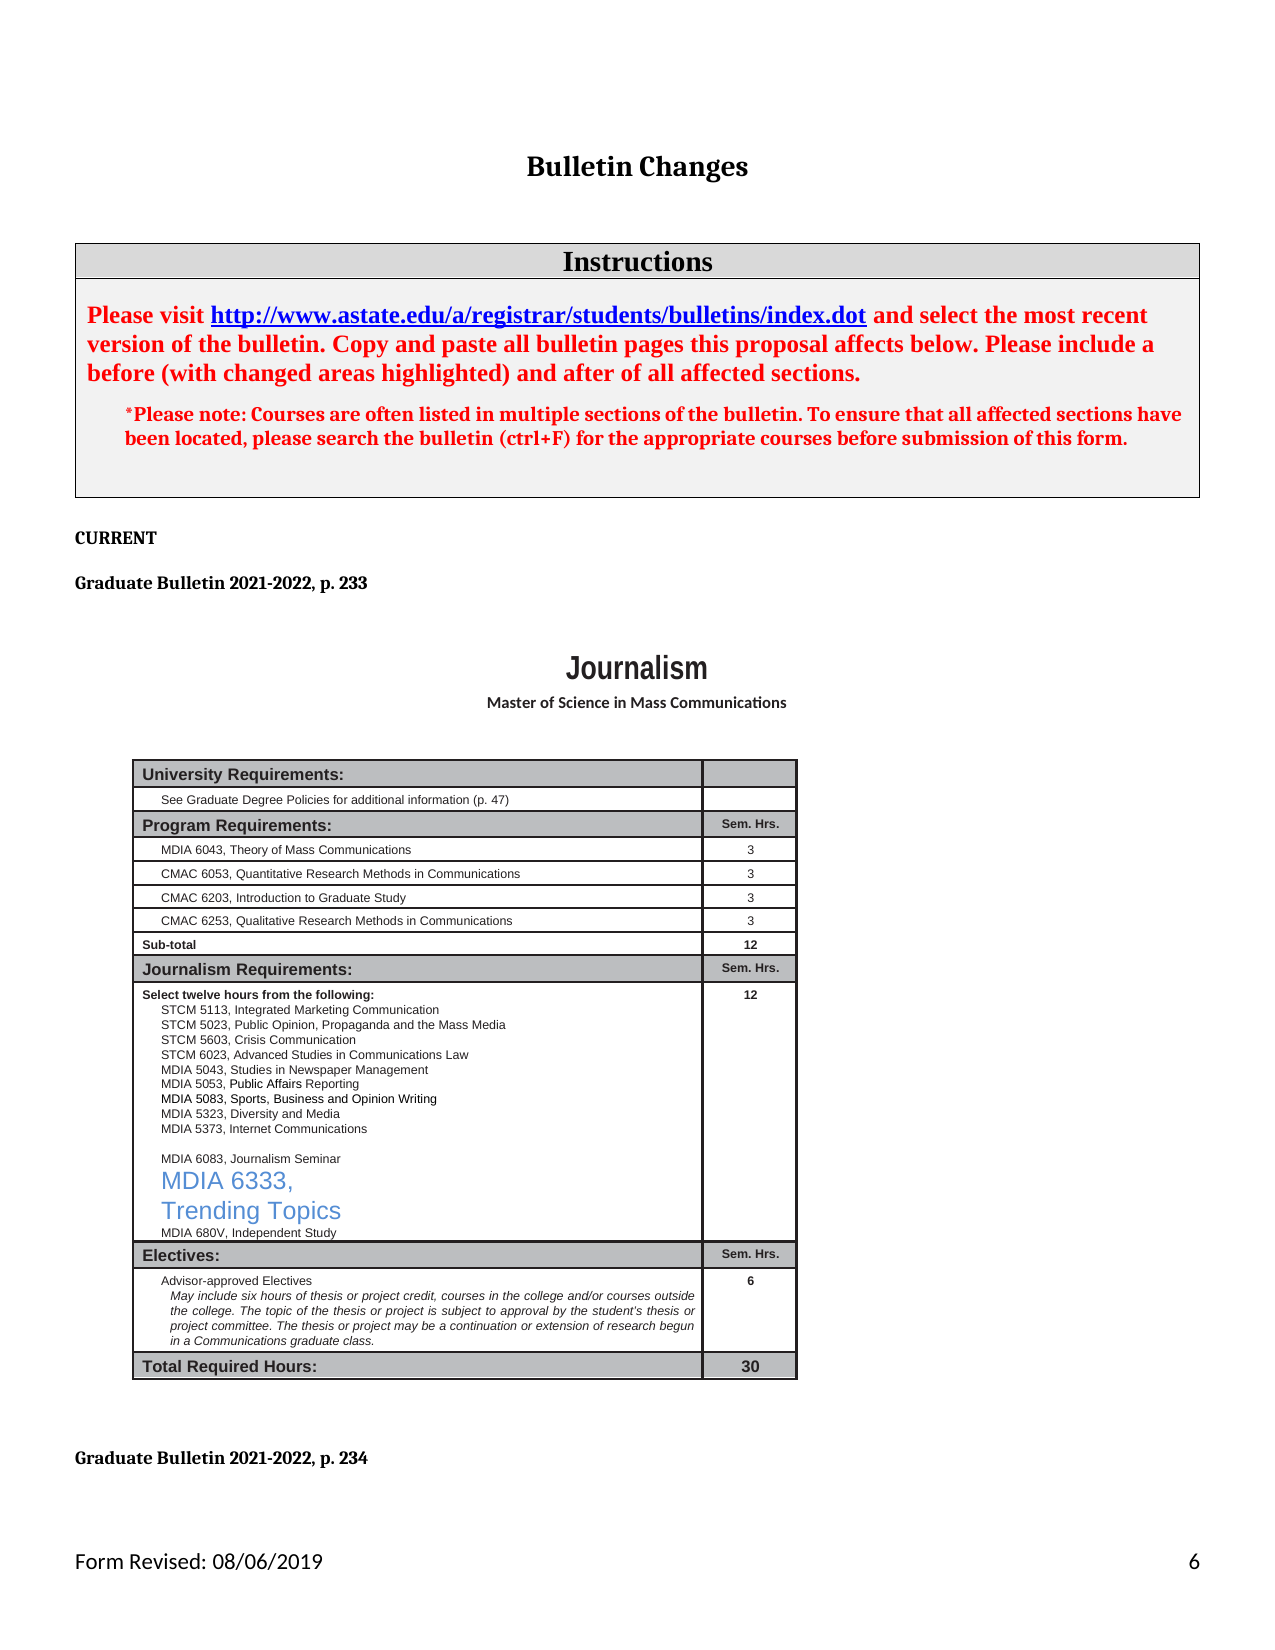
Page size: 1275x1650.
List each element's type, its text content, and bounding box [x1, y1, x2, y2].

table_cell 6 [704, 1269, 795, 1351]
table_cell Sem. Hrs. [704, 812, 795, 836]
table_cell See Graduate Degree Policies for additional information (p. 47) [134, 788, 701, 809]
table_cell 3 [704, 838, 795, 860]
table_cell Sem. Hrs. [704, 956, 795, 981]
text Graduate Bulletin 2021-2022, p. 233 [75, 573, 1168, 594]
table_cell 3 [704, 862, 795, 883]
text Bulletin Changes [75, 150, 1200, 183]
table_cell 12 [704, 983, 795, 1240]
table_cell Advisor-approved Electives May include six hours of thesis or project credit, courses in the college and/or courses outside the college. The topic of the thesis or project is subject to approval by the student’s thesis or project committee. The thesis or project may be a continuation or extension of research begun in a Communications graduate class. [134, 1269, 701, 1351]
table_cell MDIA 6043, Theory of Mass Communications [134, 838, 701, 860]
table_cell CMAC 6053, Quantitative Research Methods in Communications [134, 862, 701, 883]
table_cell CMAC 6253, Qualitative Research Methods in Communications [134, 909, 701, 931]
text Graduate Bulletin 2021-2022, p. 234 [75, 1447, 1168, 1469]
table_cell Please visit http://www.astate.edu/a/registrar/students/bulletins/index.dot and select the most recent version of the bulletin. Copy and paste all bulletin pages this proposal affects below. Please include a before (with changed areas highlighted) and after of all affected sections. *Please note: Courses are often listed in multiple sections of the bulletin. To ensure that all affected sections have been located, please search the bulletin (ctrl+F) for the appropriate courses before submission of this form. [76, 279, 1199, 497]
table_cell [704, 788, 795, 809]
table_header [704, 761, 795, 786]
text Master of Science in Mass Communications [75, 693, 1198, 713]
table_cell CMAC 6203, Introduction to Graduate Study [134, 886, 701, 907]
table_cell Total Required Hours: [134, 1353, 701, 1377]
table_cell 3 [704, 909, 795, 931]
subtitle Journalism [75, 648, 1198, 686]
table_cell 3 [704, 886, 795, 907]
table_cell Sub-total [134, 933, 701, 954]
table_header Instructions [76, 244, 1199, 277]
table_cell Program Requirements: [134, 812, 701, 836]
table_cell Journalism Requirements: [134, 956, 701, 981]
table_cell 30 [704, 1353, 795, 1377]
table_header University Requirements: [134, 761, 701, 786]
text CURRENT [75, 498, 1200, 549]
table_cell Electives: [134, 1243, 701, 1267]
table_cell Sem. Hrs. [704, 1243, 795, 1267]
table_cell Select twelve hours from the following: STCM 5113, Integrated Marketing Communication STCM 5023, Public Opinion, Propaganda and the Mass Media STCM 5603, Crisis Communication STCM 6023, Advanced Studies in Communications Law MDIA 5043, Studies in Newspaper Management MDIA 5053, Public Affairs Reporting MDIA 5083, Sports, Business and Opinion Writing MDIA 5323, Diversity and Media MDIA 5373, Internet Communications MDIA 6083, Journalism Seminar MDIA 6333, Trending Topics MDIA 680V, Independent Study [134, 983, 701, 1240]
table_cell 12 [704, 933, 795, 954]
